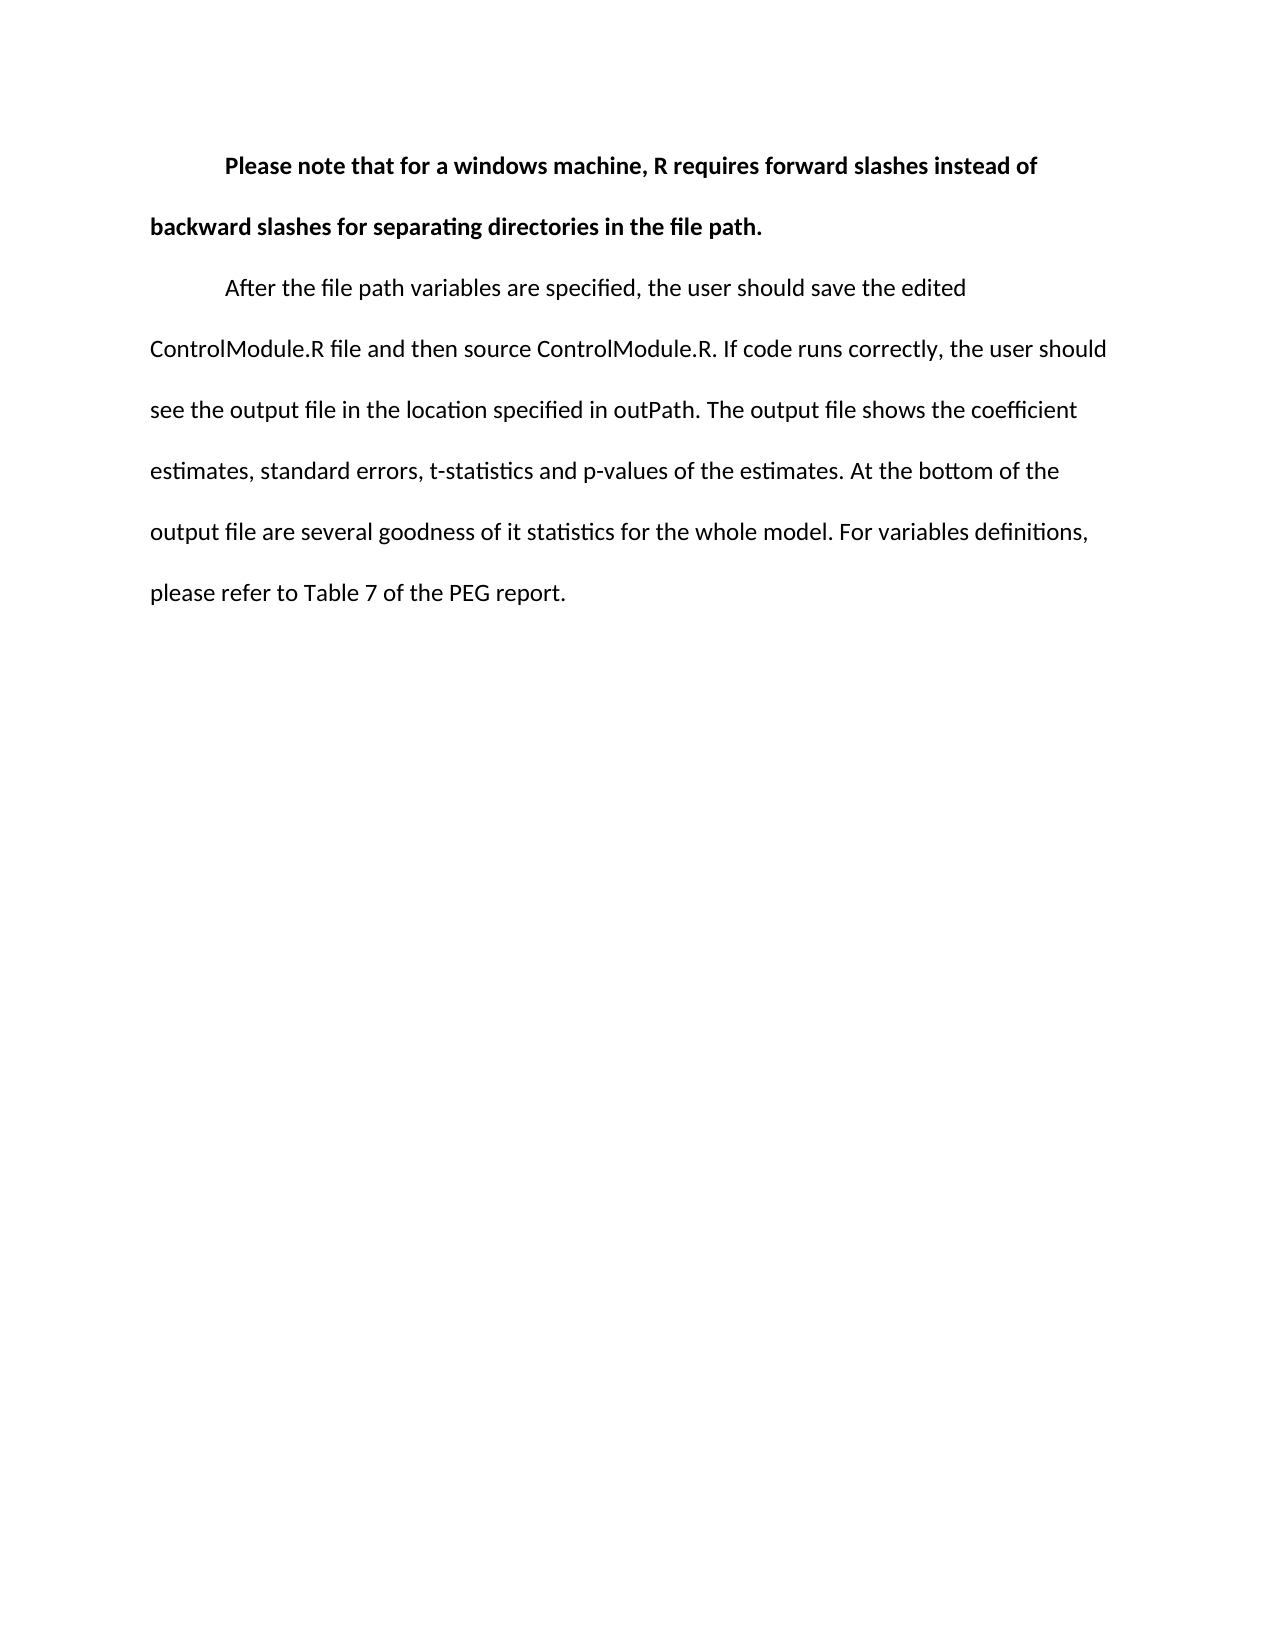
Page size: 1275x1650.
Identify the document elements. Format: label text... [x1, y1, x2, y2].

text After the file path variables are specified, the user should save the edited ControlModule.R file and then source ControlModule.R. If code runs correctly, the user should see the output file in the location specified in outPath. The output file shows the coefficient estimates, standard errors, t-statistics and p-values of the estimates. At the bottom of the output file are several goodness of it statistics for the whole model. For variables definitions, please refer to Table 7 of the PEG report. [150, 272, 1125, 608]
text Please note that for a windows machine, R requires forward slashes instead of backward slashes for separating directories in the file path. [150, 150, 1125, 242]
